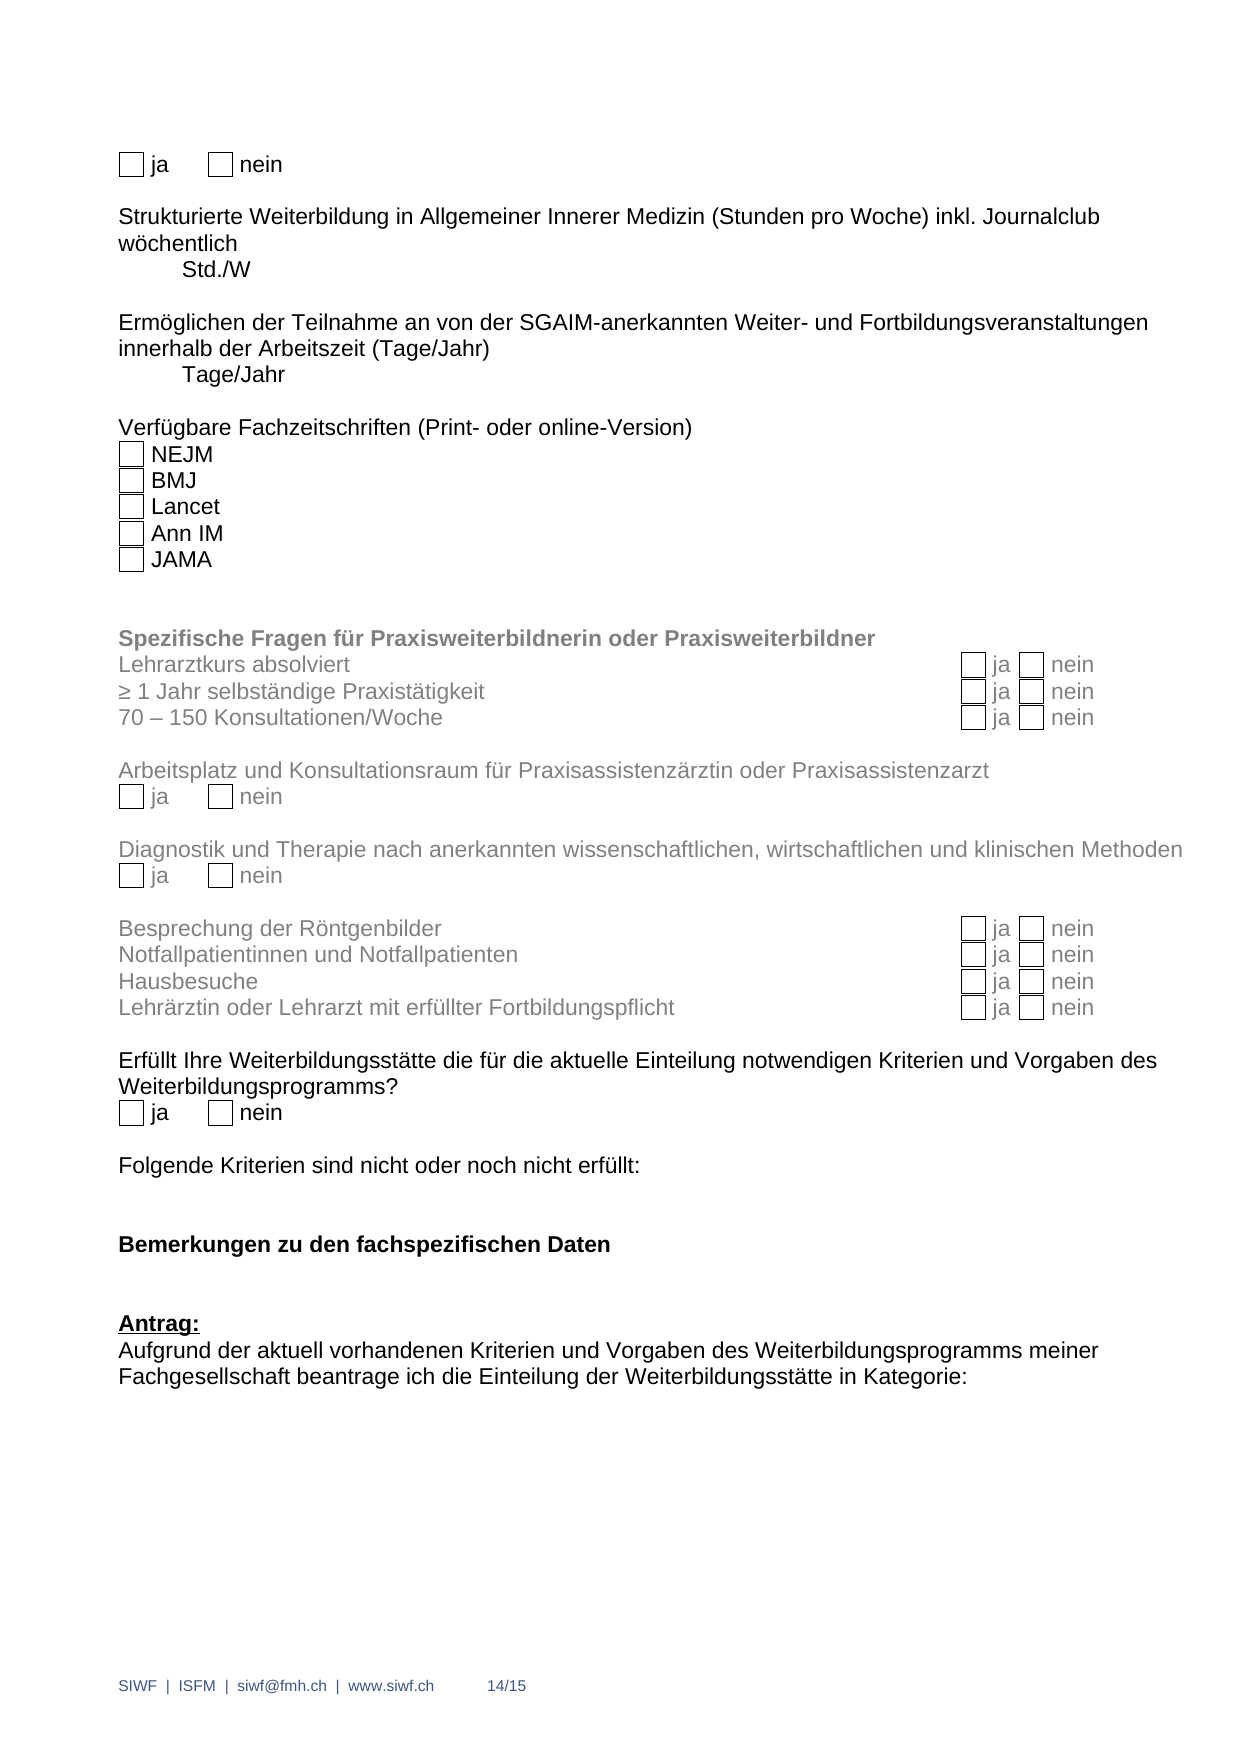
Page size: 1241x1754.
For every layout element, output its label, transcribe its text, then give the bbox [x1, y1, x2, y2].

text Std./W [118, 256, 1203, 282]
text NEJM [120, 442, 143, 466]
text Spezifische Fragen für Praxisweiterbildnerin oder Praxisweiterbildner [118, 625, 1203, 651]
text Hausbesuche ja nein [118, 968, 1203, 994]
text ja nein [118, 151, 1203, 177]
text ja nein [118, 783, 1203, 809]
text Arbeitsplatz und Konsultationsraum für Praxisassistenzärztin oder Praxisassistenzarzt [118, 757, 1203, 783]
text Ann IM [118, 519, 1203, 546]
text Antrag: [118, 1310, 1182, 1337]
text Folgende Kriterien sind nicht oder noch nicht erfüllt: [118, 1152, 1203, 1178]
text Tage/Jahr [118, 361, 1203, 388]
text Notfallpatientinnen und Notfallpatienten ja nein [118, 941, 1203, 968]
text Bemerkungen zu den fachspezifischen Daten [118, 1231, 1203, 1257]
text Strukturierte Weiterbildung in Allgemeiner Innerer Medizin (Stunden pro Woche) inkl. Journalclub wöchentlich [118, 203, 1203, 256]
text Diagnostik und Therapie nach anerkannten wissenschaftlichen, wirtschaftlichen und klinischen Methoden [118, 836, 1203, 862]
text ja nein [118, 862, 1203, 888]
text Ermöglichen der Teilnahme an von der SGAIM-anerkannten Weiter- und Fortbildungsveranstaltungen innerhalb der Arbeitszeit (Tage/Jahr) [118, 309, 1203, 361]
text BMJ [118, 467, 1203, 493]
text Erfüllt Ihre Weiterbildungsstätte die für die aktuelle Einteilung notwendigen Kriterien und Vorgaben des Weiterbildungsprogramms? [118, 1047, 1203, 1099]
text JAMA [118, 546, 1203, 572]
text NEJM [144, 441, 1203, 467]
text Aufgrund der aktuell vorhandenen Kriterien und Vorgaben des Weiterbildungsprogramms meiner Fachgesellschaft beantrage ich die Einteilung der Weiterbildungsstätte in Kategorie: [118, 1337, 1152, 1389]
text Lehrarztkurs absolviert ja nein [118, 651, 1203, 678]
text ≥ 1 Jahr selbständige Praxistätigkeit ja nein [118, 678, 1203, 704]
text Lancet [118, 493, 1203, 519]
text Besprechung der Röntgenbilder ja nein [118, 915, 1203, 941]
text 70 – 150 Konsultationen/Woche ja nein [118, 704, 1203, 730]
text ja nein [118, 1099, 1203, 1126]
text Lehrärztin oder Lehrarzt mit erfüllter Fortbildungspflicht ja nein [118, 994, 1203, 1020]
text Verfügbare Fachzeitschriften (Print- oder online-Version) [118, 414, 1203, 441]
